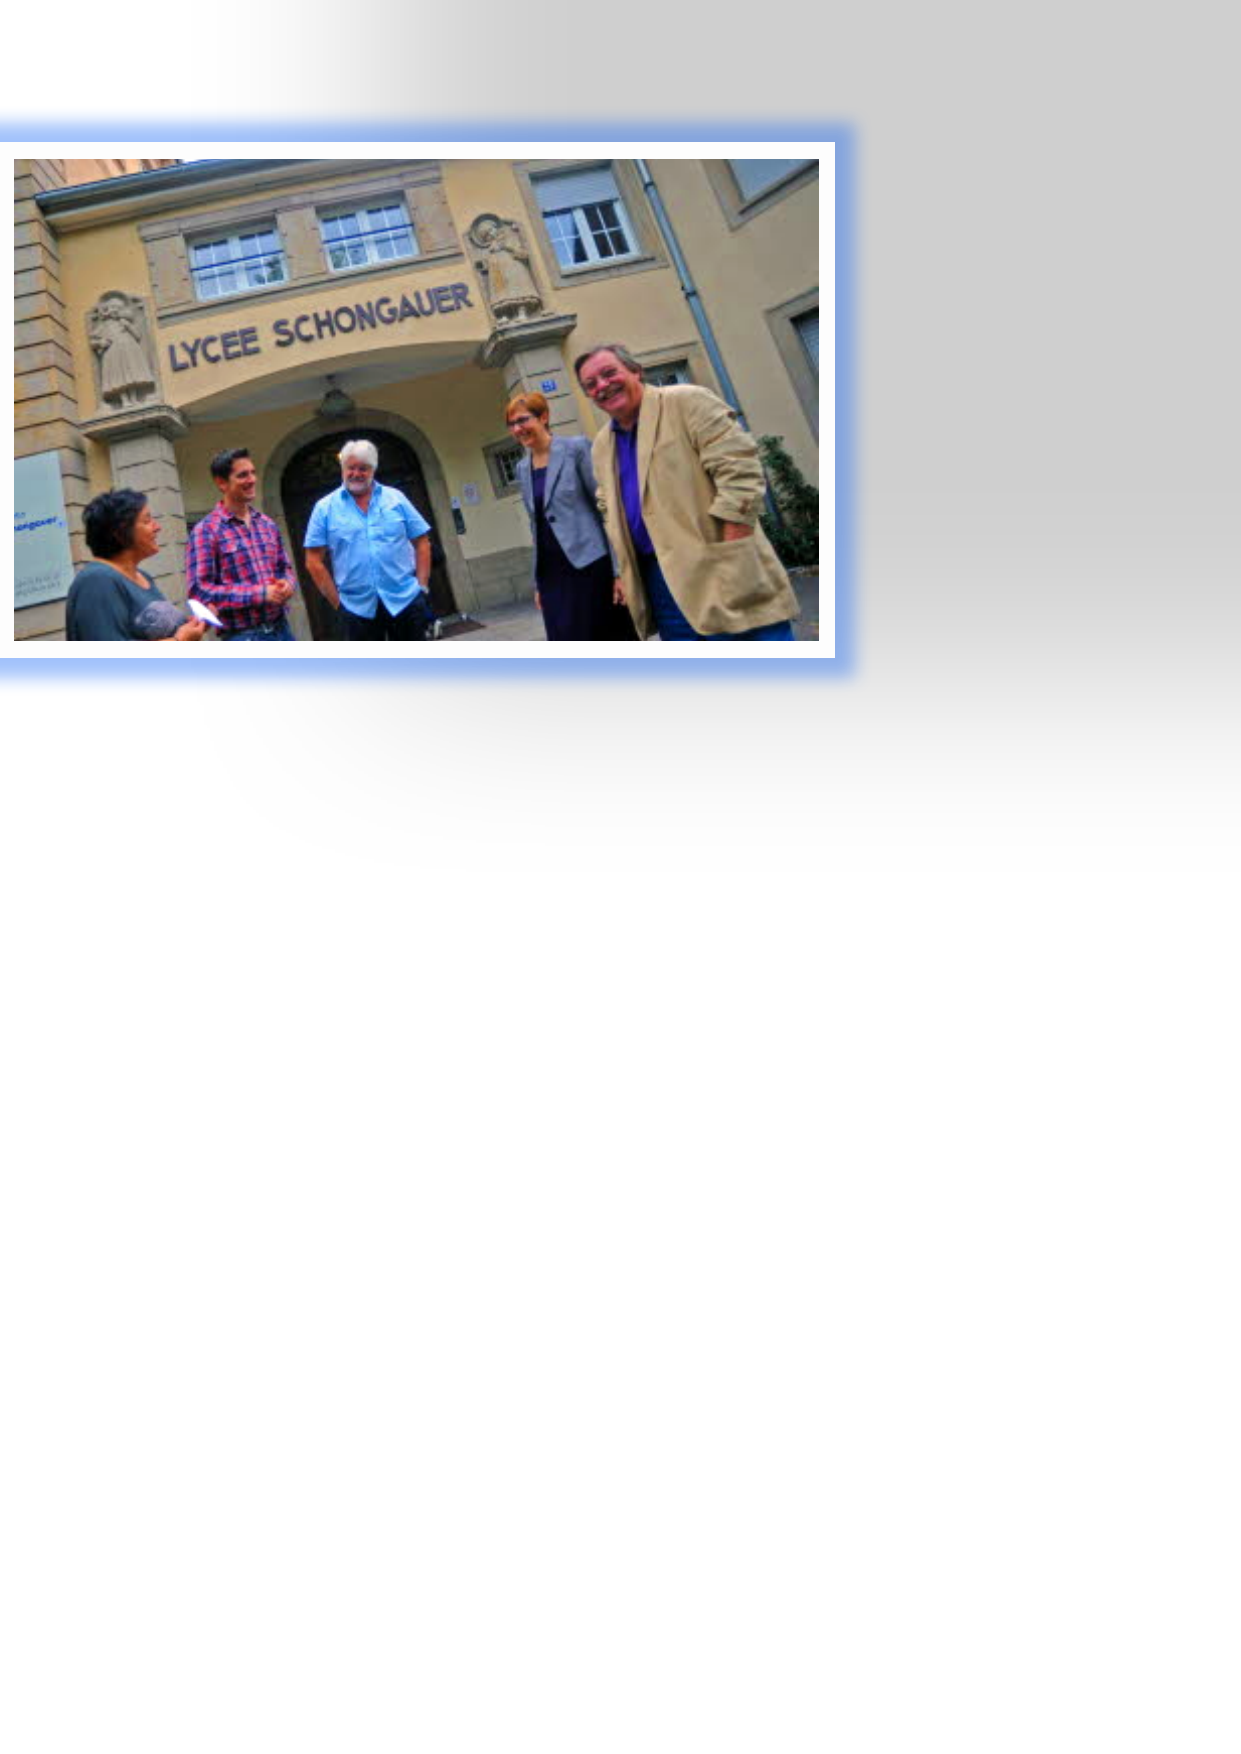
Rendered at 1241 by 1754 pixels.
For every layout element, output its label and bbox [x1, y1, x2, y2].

picture [14, 159, 819, 641]
